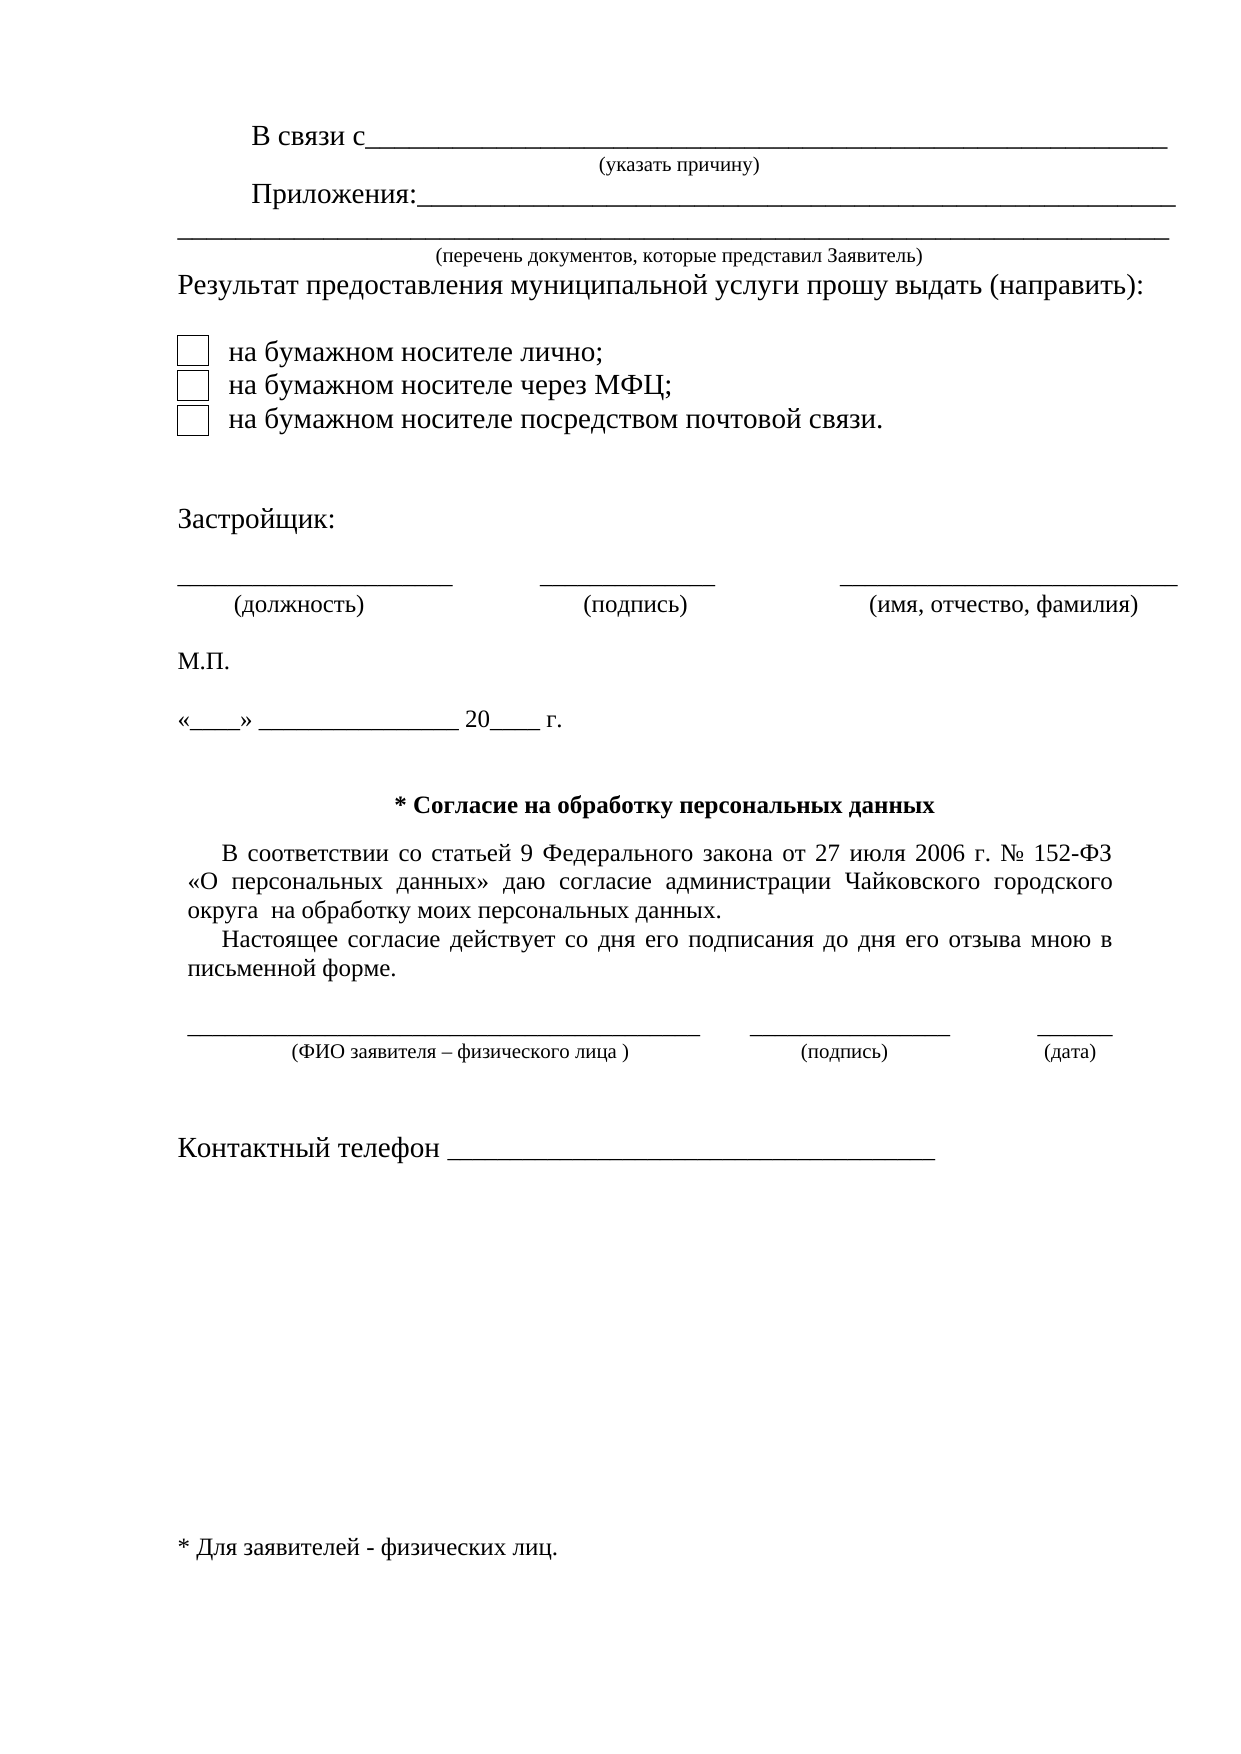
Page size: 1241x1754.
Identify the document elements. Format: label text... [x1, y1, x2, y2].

text Результат предоставления муниципальной услуги прошу выдать (направить): [177, 267, 1181, 300]
text на бумажном носителе лично; [177, 334, 1181, 367]
text на бумажном носителе через МФЦ; [177, 367, 1181, 401]
text М.П. [177, 646, 1181, 675]
text Застройщик: [177, 502, 1181, 535]
text * Для заявителей - физических лиц. [177, 1532, 1181, 1561]
text (указать причину) [177, 152, 1181, 176]
text Приложения:________________________________________________________________________________________________________________________ [177, 176, 1181, 243]
text ______________________ ______________ ___________________________ [177, 560, 1181, 589]
text на бумажном носителе посредством почтовой связи. [177, 401, 1181, 434]
text «____» ________________ 20____ г. [177, 704, 1181, 733]
text (перечень документов, которые представил Заявитель) [177, 243, 1181, 267]
text В связи с_______________________________________________________ [177, 118, 1181, 152]
table_header * Согласие на обработку персональных данных Контактный телефон _______________________________________ [166, 761, 1163, 1232]
text (должность) (подпись) (имя, отчество, фамилия) [177, 589, 1181, 618]
